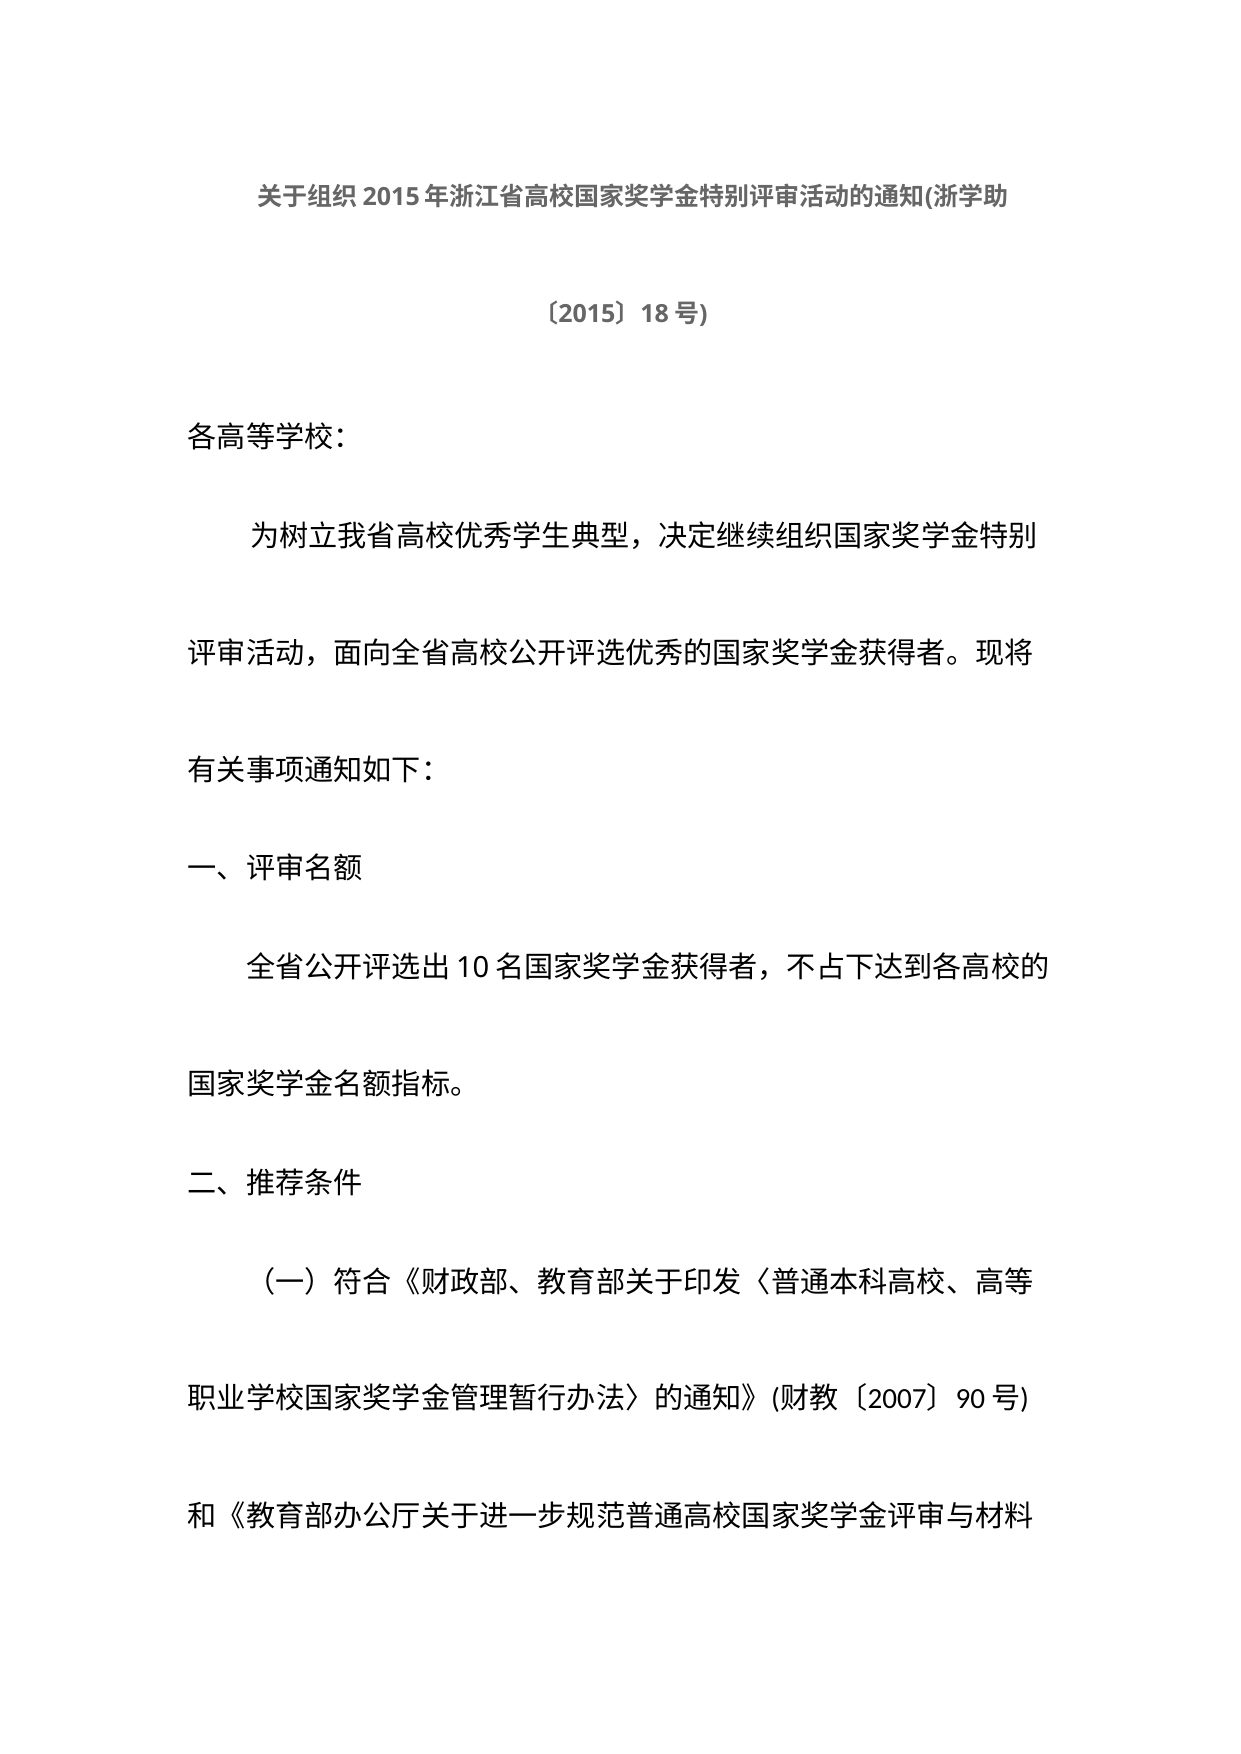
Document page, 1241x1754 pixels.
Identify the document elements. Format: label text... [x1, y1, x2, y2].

text 各高等学校： [187, 402, 1053, 467]
text 关于组织2015年浙江省高校国家奖学金特别评审活动的通知(浙学助〔2015〕18号) [187, 162, 1053, 344]
text 为树立我省高校优秀学生典型，决定继续组织国家奖学金特别评审活动，面向全省高校公开评选优秀的国家奖学金获得者。现将有关事项通知如下： [187, 501, 1053, 800]
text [187, 1247, 1053, 1546]
text 二、推荐条件 [187, 1148, 1053, 1213]
text 一、评审名额 [187, 833, 1053, 898]
text 全省公开评选出10名国家奖学金获得者，不占下达到各高校的国家奖学金名额指标。 [187, 932, 1053, 1114]
